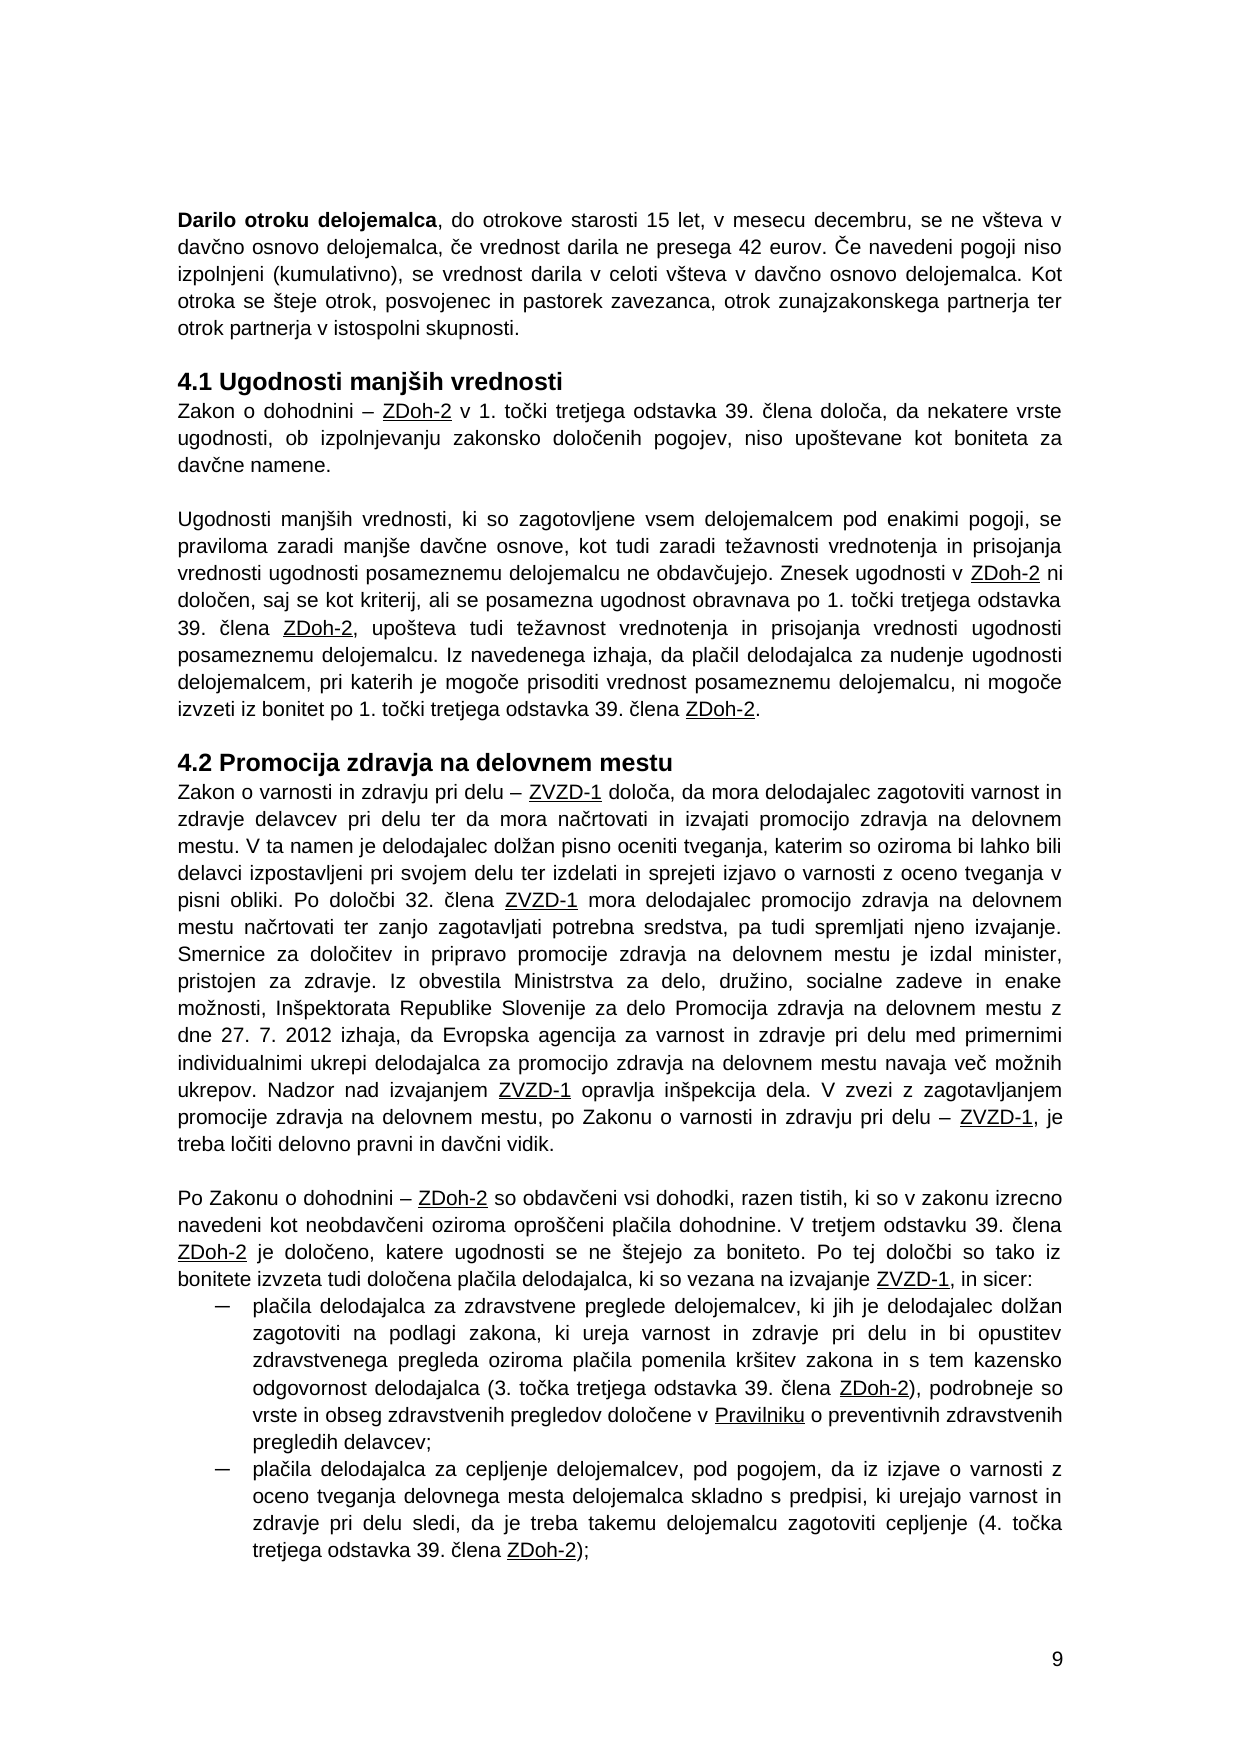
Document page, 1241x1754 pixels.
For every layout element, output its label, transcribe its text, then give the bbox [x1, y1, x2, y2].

text Zakon o dohodnini – ZDoh-2 v 1. točki tretjega odstavka 39. člena določa, da nekatere vrste ugodnosti, ob izpolnjevanju zakonsko določenih pogojev, niso upoštevane kot boniteta za davčne namene. [177, 396, 1063, 477]
text 4.2 Promocija zdravja na delovnem mestu [177, 748, 1063, 776]
list plačila delodajalca za zdravstvene preglede delojemalcev, ki jih je delodajalec dolžan zagotoviti na podlagi zakona, ki ureja varnost in zdravje pri delu in bi opustitev zdravstvenega pregleda oziroma plačila pomenila kršitev zakona in s tem kazensko odgovornost delodajalca (3. točka tretjega odstavka 39. člena ZDoh-2), podrobneje so vrste in obseg zdravstvenih pregledov določene v Pravilniku o preventivnih zdravstvenih pregledih delavcev; [215, 1291, 1063, 1453]
text Po Zakonu o dohodnini – ZDoh-2 so obdavčeni vsi dohodki, razen tistih, ki so v zakonu izrecno navedeni kot neobdavčeni oziroma oproščeni plačila dohodnine. V tretjem odstavku 39. člena ZDoh-2 je določeno, katere ugodnosti se ne štejejo za boniteto. Po tej določbi so tako iz bonitete izvzeta tudi določena plačila delodajalca, ki so vezana na izvajanje ZVZD-1, in sicer: [177, 1183, 1063, 1291]
text 4.1 Ugodnosti manjših vrednosti [177, 367, 1063, 396]
text Ugodnosti manjših vrednosti, ki so zagotovljene vsem delojemalcem pod enakimi pogoji, se praviloma zaradi manjše davčne osnove, kot tudi zaradi težavnosti vrednotenja in prisojanja vrednosti ugodnosti posameznemu delojemalcu ne obdavčujejo. Znesek ugodnosti v ZDoh-2 ni določen, saj se kot kriterij, ali se posamezna ugodnost obravnava po 1. točki tretjega odstavka 39. člena ZDoh-2, upošteva tudi težavnost vrednotenja in prisojanja vrednosti ugodnosti posameznemu delojemalcu. Iz navedenega izhaja, da plačil delodajalca za nudenje ugodnosti delojemalcem, pri katerih je mogoče prisoditi vrednost posameznemu delojemalcu, ni mogoče izvzeti iz bonitet po 1. točki tretjega odstavka 39. člena ZDoh-2. [177, 504, 1063, 721]
text Darilo otroku delojemalca, do otrokove starosti 15 let, v mesecu decembru, se ne všteva v davčno osnovo delojemalca, če vrednost darila ne presega 42 eurov. Če navedeni pogoji niso izpolnjeni (kumulativno), se vrednost darila v celoti všteva v davčno osnovo delojemalca. Kot otroka se šteje otrok, posvojenec in pastorek zavezanca, otrok zunajzakonskega partnerja ter otrok partnerja v istospolni skupnosti. [177, 204, 1063, 340]
list plačila delodajalca za cepljenje delojemalcev, pod pogojem, da iz izjave o varnosti z oceno tveganja delovnega mesta delojemalca skladno s predpisi, ki urejajo varnost in zdravje pri delu sledi, da je treba takemu delojemalcu zagotoviti cepljenje (4. točka tretjega odstavka 39. člena ZDoh-2); [215, 1453, 1063, 1562]
text Zakon o varnosti in zdravju pri delu – ZVZD-1 določa, da mora delodajalec zagotoviti varnost in zdravje delavcev pri delu ter da mora načrtovati in izvajati promocijo zdravja na delovnem mestu. V ta namen je delodajalec dolžan pisno oceniti tveganja, katerim so oziroma bi lahko bili delavci izpostavljeni pri svojem delu ter izdelati in sprejeti izjavo o varnosti z oceno tveganja v pisni obliki. Po določbi 32. člena ZVZD-1 mora delodajalec promocijo zdravja na delovnem mestu načrtovati ter zanjo zagotavljati potrebna sredstva, pa tudi spremljati njeno izvajanje. Smernice za določitev in pripravo promocije zdravja na delovnem mestu je izdal minister, pristojen za zdravje. Iz obvestila Ministrstva za delo, družino, socialne zadeve in enake možnosti, Inšpektorata Republike Slovenije za delo Promocija zdravja na delovnem mestu z dne 27. 7. 2012 izhaja, da Evropska agencija za varnost in zdravje pri delu med primernimi individualnimi ukrepi delodajalca za promocijo zdravja na delovnem mestu navaja več možnih ukrepov. Nadzor nad izvajanjem ZVZD-1 opravlja inšpekcija dela. V zvezi z zagotavljanjem promocije zdravja na delovnem mestu, po Zakonu o varnosti in zdravju pri delu – ZVZD-1, je treba ločiti delovno pravni in davčni vidik. [177, 776, 1063, 1156]
